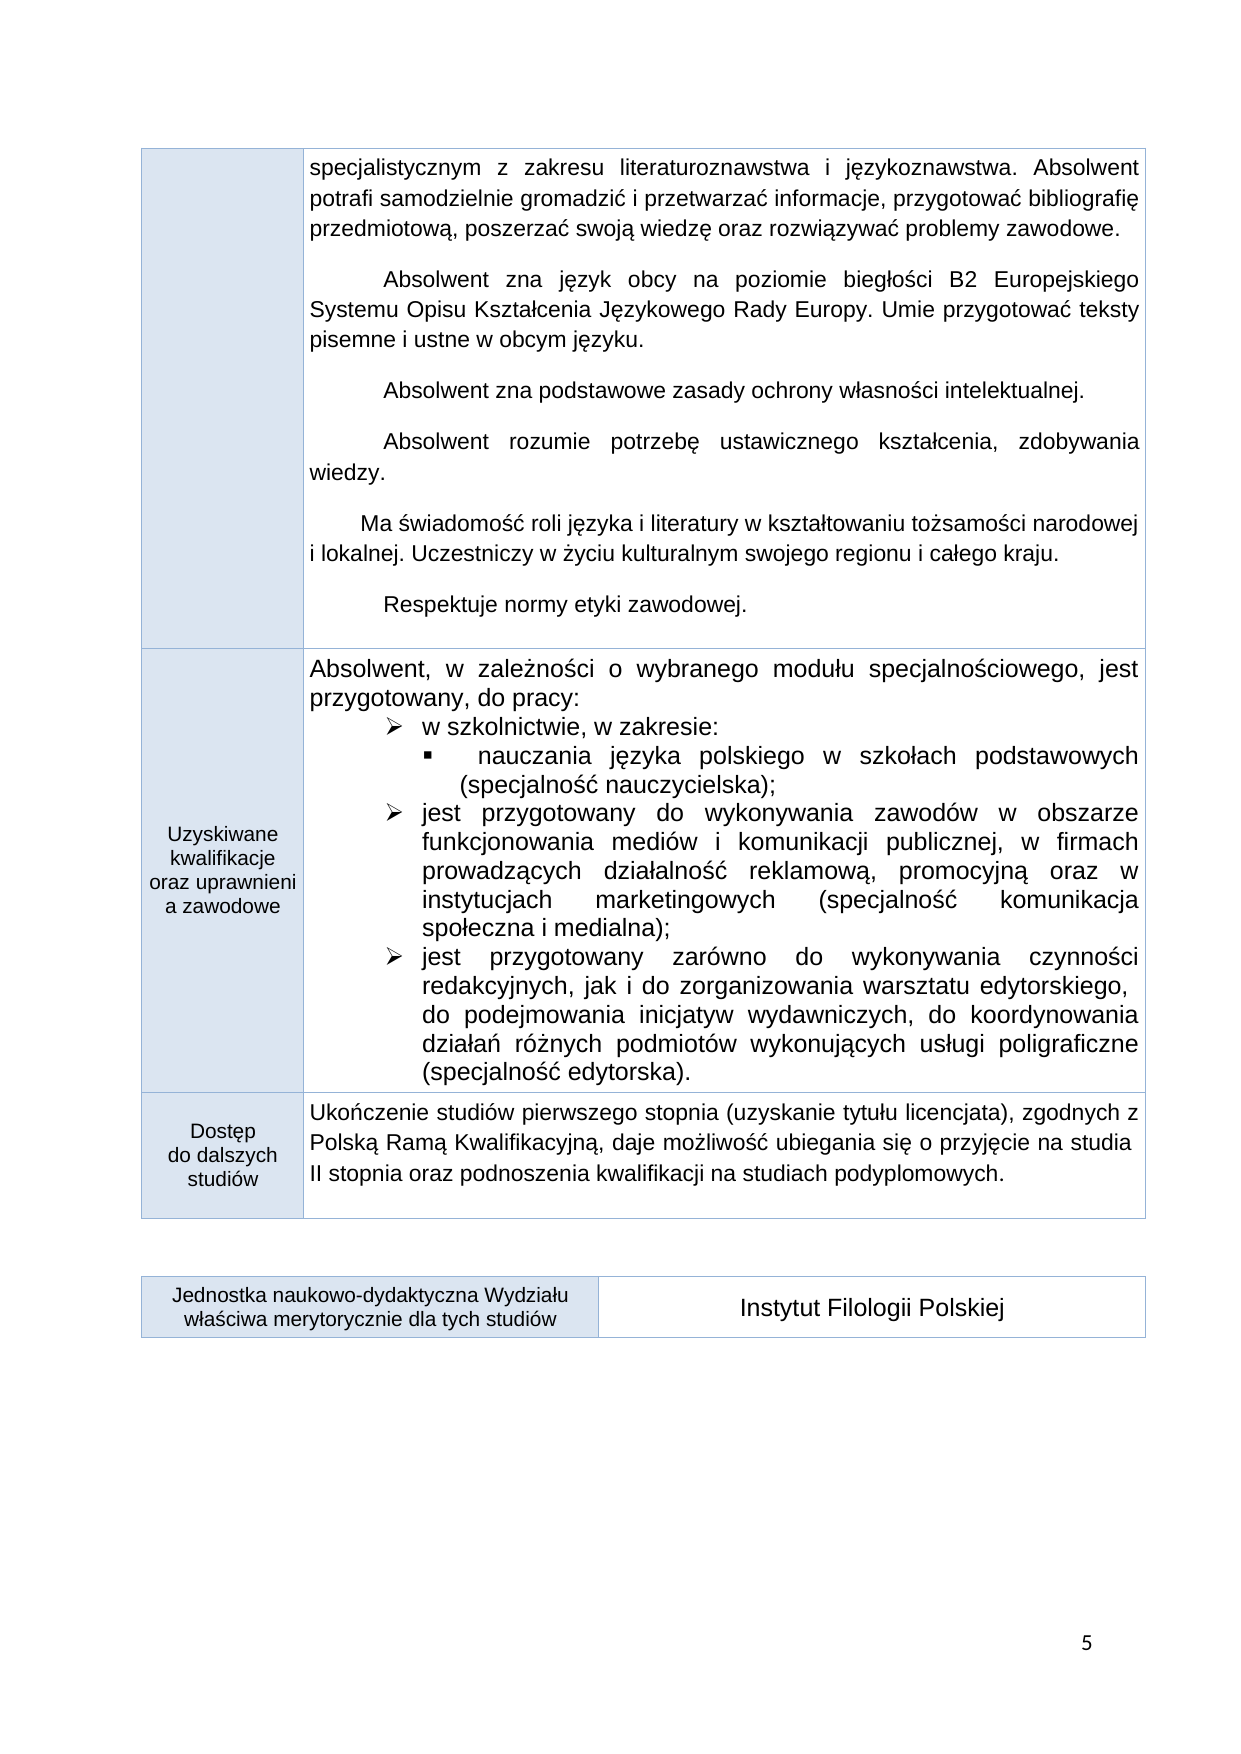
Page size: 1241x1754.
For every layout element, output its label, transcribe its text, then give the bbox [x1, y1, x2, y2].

table_header Jednostka naukowo-dydaktyczna Wydziału właściwa merytorycznie dla tych studiów [142, 1277, 598, 1337]
table_header Instytut Filologii Polskiej [599, 1277, 1145, 1337]
table_cell Absolwent, w zależności o wybranego modułu specjalnościowego, jest przygotowany, do pracy: w szkolnictwie, w zakresie: nauczania języka polskiego w szkołach podstawowych (specjalność nauczycielska); jest przygotowany do wykonywania zawodów w obszarze funkcjonowania mediów i komunikacji publicznej, w firmach prowadzących działalność reklamową, promocyjną oraz w instytucjach marketingowych (specjalność komunikacja społeczna i medialna); jest przygotowany zarówno do wykonywania czynności redakcyjnych, jak i do zorganizowania warsztatu edytorskiego, do podejmowania inicjatyw wydawniczych, do koordynowania działań różnych podmiotów wykonujących usługi poligraficzne (specjalność edytorska). [304, 649, 1145, 1092]
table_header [304, 149, 1145, 648]
table_header Sylwetka absolwenta [142, 149, 303, 648]
table_cell Dostęp do dalszych studiów [142, 1093, 303, 1218]
table_cell Ukończenie studiów pierwszego stopnia (uzyskanie tytułu licencjata), zgodnych z Polską Ramą Kwalifikacyjną, daje możliwość ubiegania się o przyjęcie na studia II stopnia oraz podnoszenia kwalifikacji na studiach podyplomowych. [304, 1093, 1145, 1218]
table_cell Uzyskiwane kwalifikacje oraz uprawnienia zawodowe [142, 649, 303, 1092]
